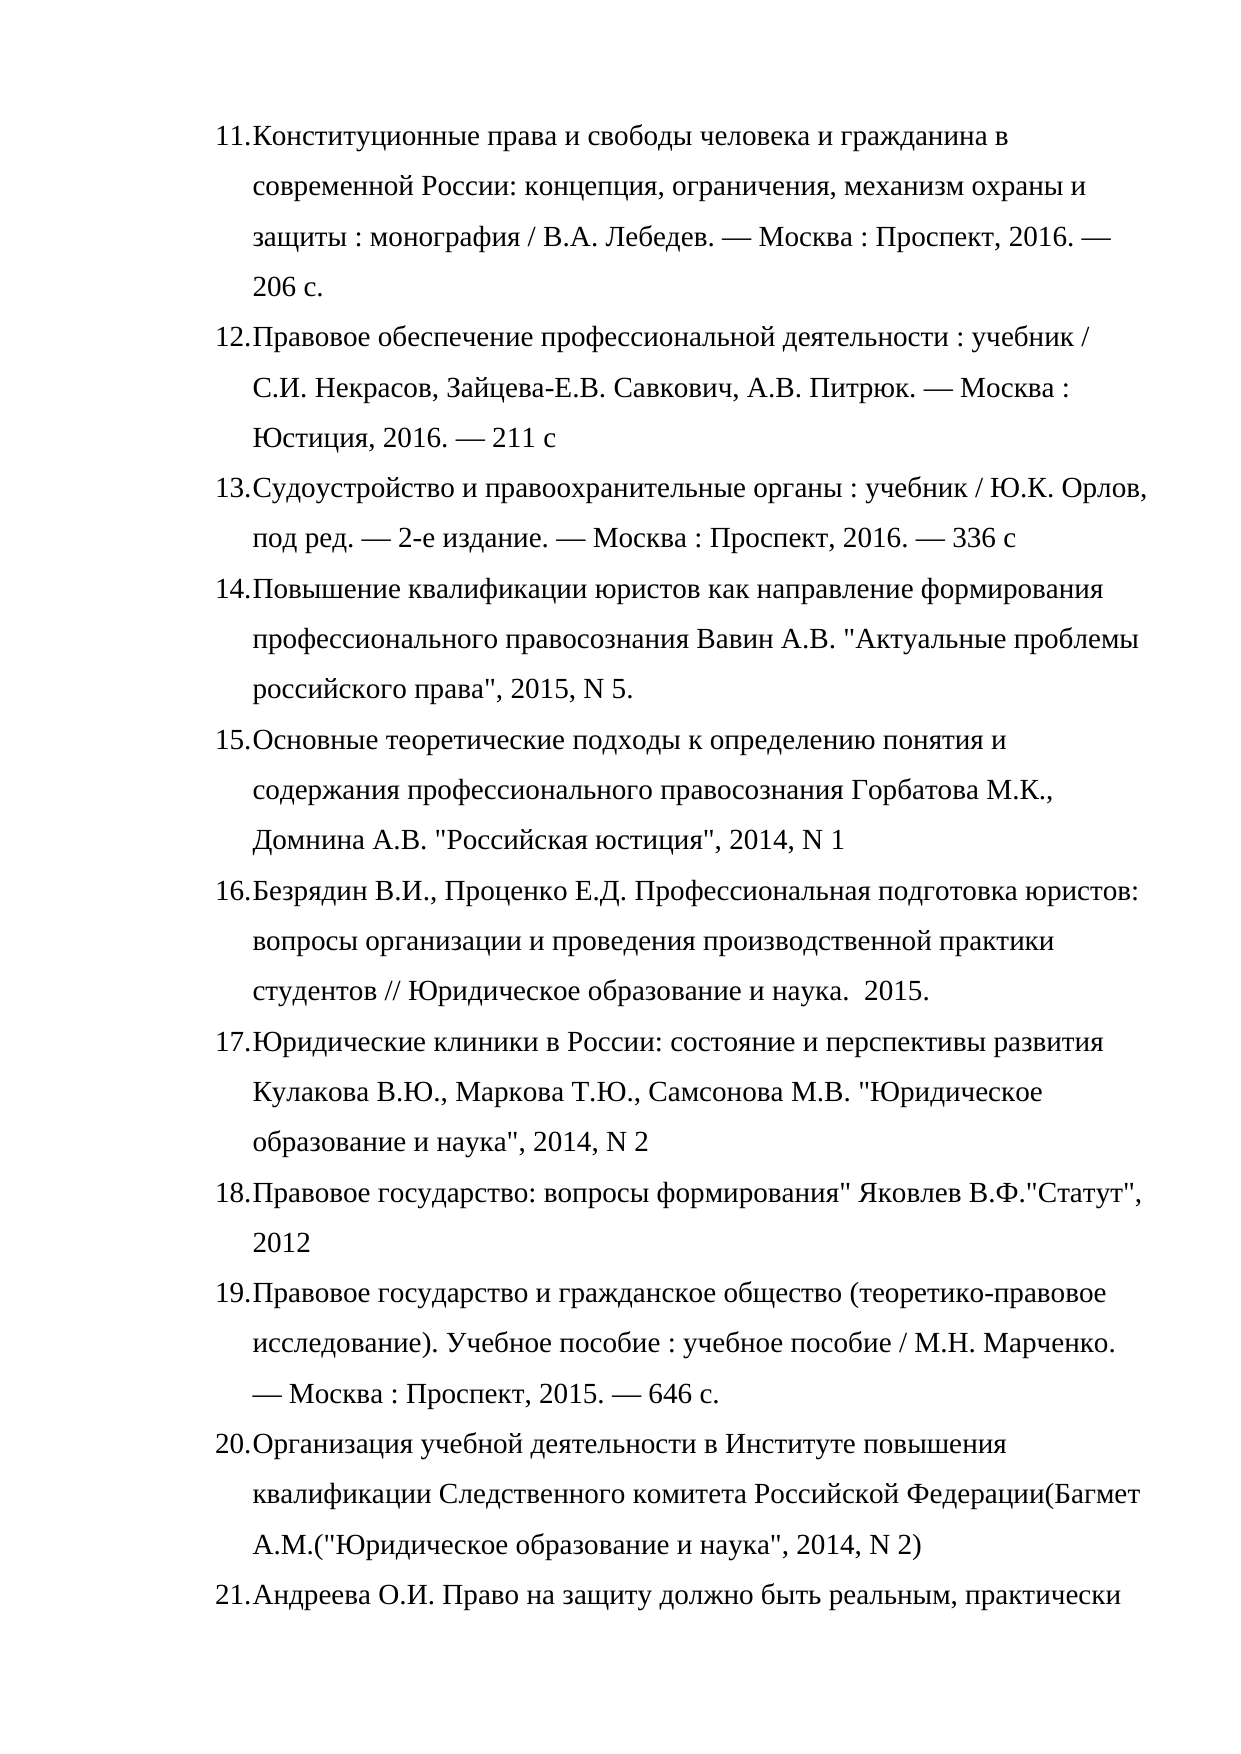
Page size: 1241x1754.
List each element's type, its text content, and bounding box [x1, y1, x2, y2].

list Организация учебной деятельности в Институте повышения квалификации Следственного комитета Российской Федерации(Багмет А.М.("Юридическое образование и наука", 2014, N 2) [215, 1426, 1152, 1560]
list Правовое государство и гражданское общество (теоретико-правовое исследование). Учебное пособие : учебное пособие / М.Н. Марченко. — Москва : Проспект, 2015. — 646 с. [215, 1275, 1152, 1409]
list Правовое государство: вопросы формирования" Яковлев В.Ф."Статут", 2012 [215, 1175, 1152, 1258]
list Юридические клиники в России: состояние и перспективы развития Кулакова В.Ю., Маркова Т.Ю., Самсонова М.В. "Юридическое образование и наука", 2014, N 2 [215, 1024, 1152, 1158]
list Безрядин В.И., Проценко Е.Д. Профессиональная подготовка юристов: вопросы организации и проведения производственной практики студентов // Юридическое образование и наука. 2015. [215, 873, 1152, 1007]
list Повышение квалификации юристов как направление формирования профессионального правосознания Вавин А.В. "Актуальные проблемы российского права", 2015, N 5. [215, 571, 1152, 705]
list Конституционные права и свободы человека и гражданина в современной России: концепция, ограничения, механизм охраны и защиты : монография / В.А. Лебедев. — Москва : Проспект, 2016. — 206 с. [215, 118, 1152, 303]
list Правовое обеспечение профессиональной деятельности : учебник / С.И. Некрасов, Зайцева-Е.В. Савкович, А.В. Питрюк. — Москва : Юстиция, 2016. — 211 с [215, 319, 1152, 453]
list Судоустройство и правоохранительные органы : учебник / Ю.К. Орлов, под ред. — 2-е издание. — Москва : Проспект, 2016. — 336 с [215, 470, 1152, 554]
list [215, 1577, 1152, 1611]
list Основные теоретические подходы к определению понятия и содержания профессионального правосознания Горбатова М.К., Домнина А.В. "Российская юстиция", 2014, N 1 [215, 722, 1152, 856]
